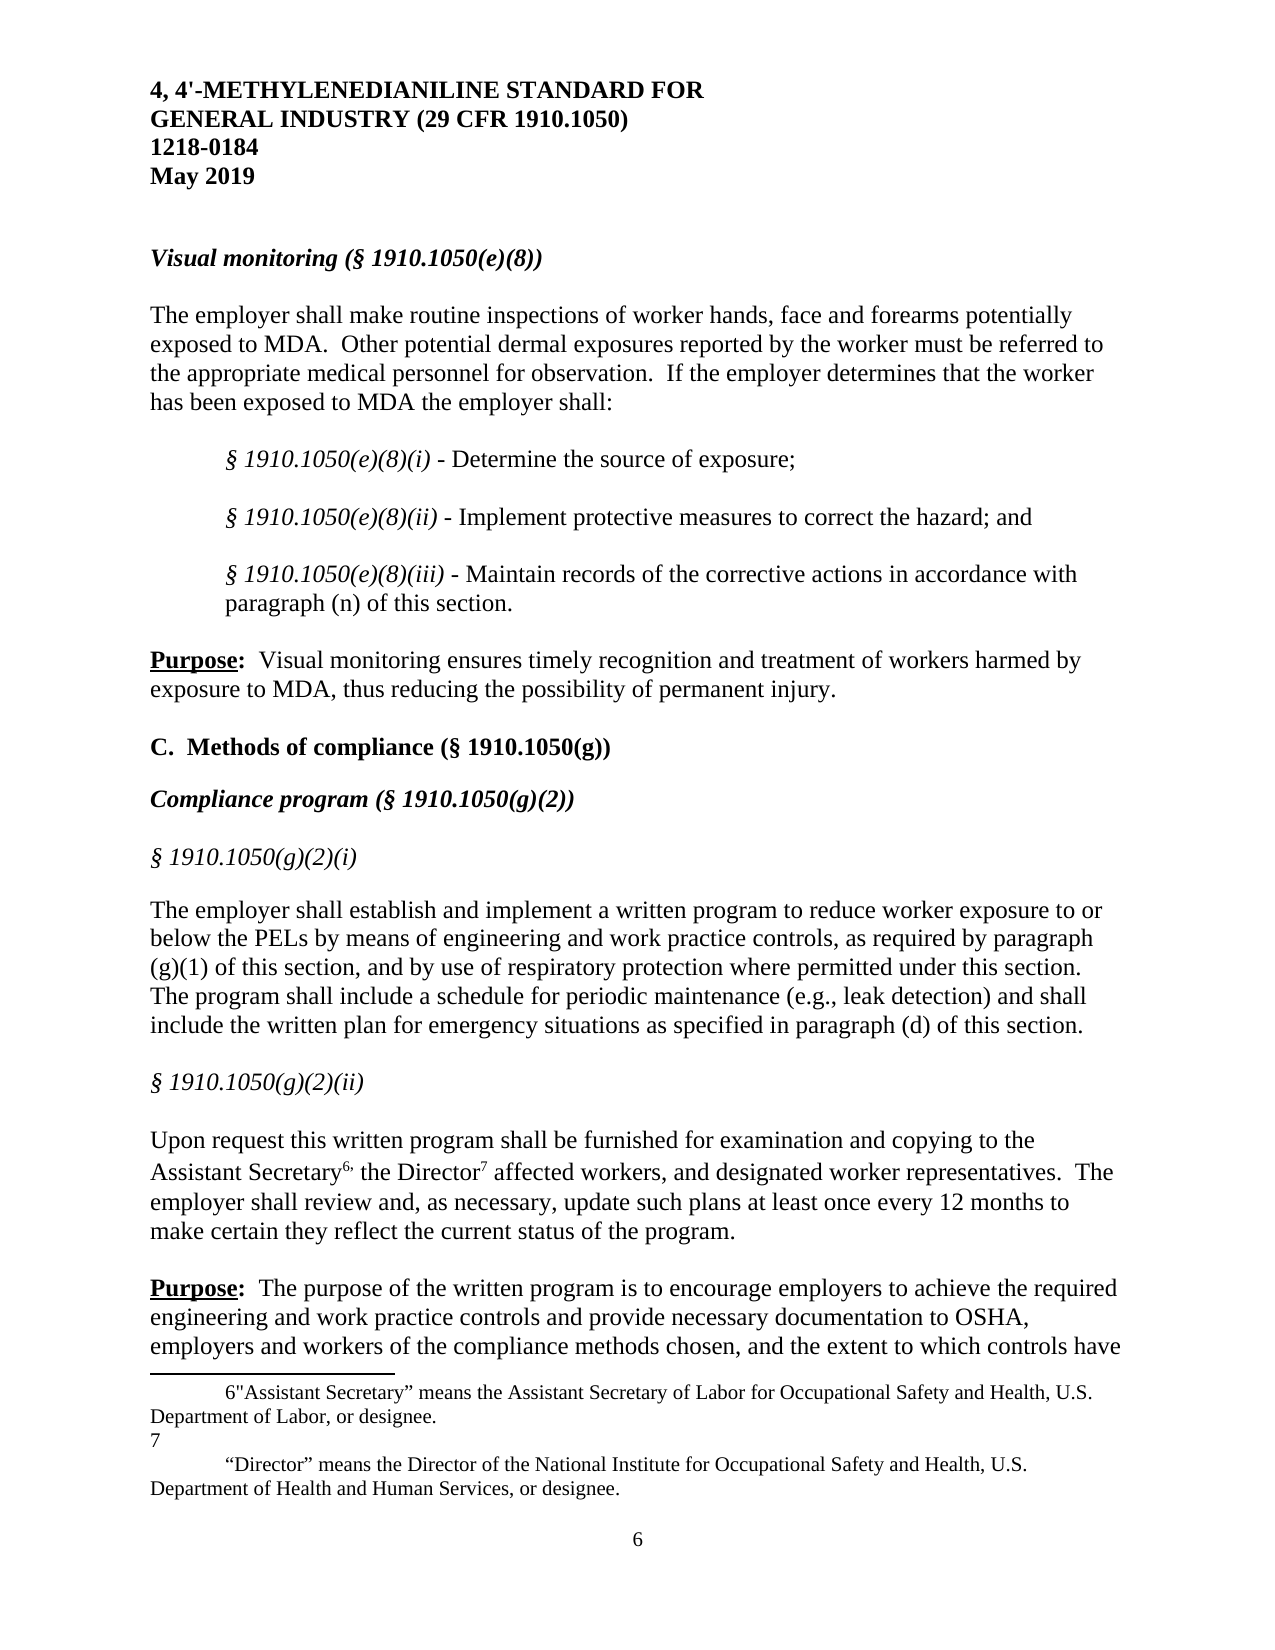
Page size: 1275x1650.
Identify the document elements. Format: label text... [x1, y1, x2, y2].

text § 1910.1050(g)(2)(i) [150, 842, 1125, 871]
text Upon request this written program shall be furnished for examination and copying to the Assistant Secretary, the Director affected workers, and designated worker representatives. The employer shall review and, as necessary, update such plans at least once every 12 months to make certain they reflect the current status of the program. [150, 1125, 1125, 1244]
text Visual monitoring (§ 1910.1050(e)(8)) [150, 243, 1125, 272]
text § 1910.1050(e)(8)(ii) - Implement protective measures to correct the hazard; and [150, 502, 1125, 530]
text The employer shall make routine inspections of worker hands, face and forearms potentially exposed to MDA. Other potential dermal exposures reported by the worker must be referred to the appropriate medical personnel for observation. If the employer determines that the worker has been exposed to MDA the employer shall: [150, 300, 1125, 415]
text Purpose: Visual monitoring ensures timely recognition and treatment of workers harmed by exposure to MDA, thus reducing the possibility of permanent injury. [150, 645, 1125, 703]
text § 1910.1050(e)(8)(iii) - Maintain records of the corrective actions in accordance with paragraph (n) of this section. [225, 559, 1125, 617]
text § 1910.1050(g)(2)(ii) [150, 1067, 1125, 1096]
text Compliance program (§ 1910.1050(g)(2)) [150, 784, 1125, 813]
text § 1910.1050(e)(8)(i) - Determine the source of exposure; [150, 444, 1125, 473]
text C. Methods of compliance (§ 1910.1050(g)) [150, 732, 1125, 760]
text The employer shall establish and implement a written program to reduce worker exposure to or below the PELs by means of engineering and work practice controls, as required by paragraph (g)(1) of this section, and by use of respiratory protection where permitted under this section. The program shall include a schedule for periodic maintenance (e.g., leak detection) and shall include the written plan for emergency situations as specified in paragraph (d) of this section. [150, 895, 1125, 1038]
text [150, 1273, 1125, 1359]
